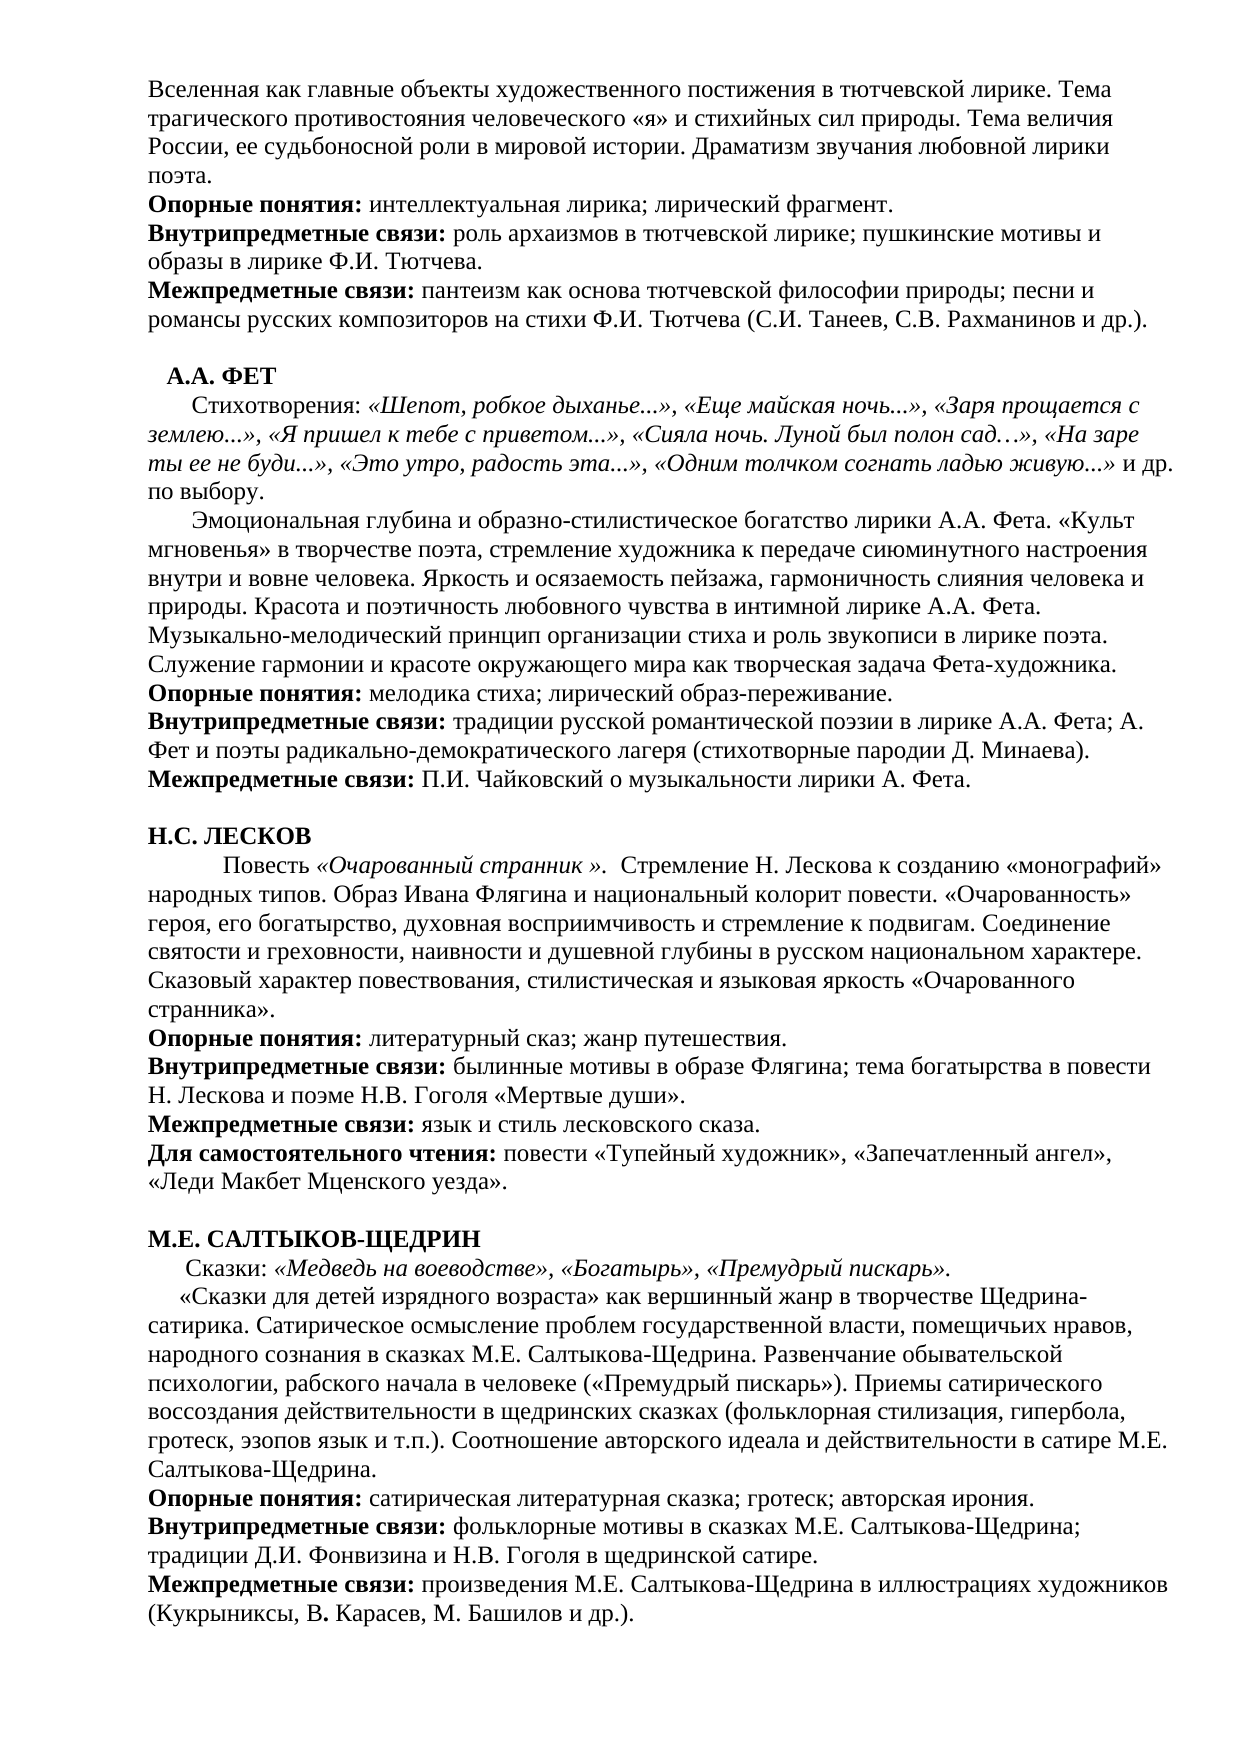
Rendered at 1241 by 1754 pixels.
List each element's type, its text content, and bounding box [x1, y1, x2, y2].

text Повесть «Очарованный странник ». Стремление Н. Лескова к созданию «монографий» народных типов. Образ Ивана Флягина и национальный колорит повести. «Очарованность» героя, его богатырство, духовная восприимчивость и стремление к подвигам. Соединение святости и греховности, наивности и душевной глубины в русском национальном характере. Сказовый характер повествования, стилистическая и языковая яркость «Очарованного странника». [148, 850, 1177, 1023]
text Эмоциональная глубина и образно-стилистическое богатство лирики А.А. Фета. «Культ мгновенья» в творчестве поэта, стремление художника к передаче сиюминутного настроения внутри и вовне человека. Яркость и осязаемость пейзажа, гармоничность слияния человека и природы. Красота и поэтичность любовного чувства в интимной лирике А.А. Фета. Музыкально-мелодический принцип организации стиха и роль звукописи в лирике поэта. Служение гармонии и красоте окружающего мира как творческая задача Фета-художника. [148, 505, 1177, 678]
text Межпредметные связи: П.И. Чайковский о музыкальности лирики А. Фета. [148, 764, 1177, 793]
text Межпредметные связи: язык и стиль лесковского сказа. [148, 1109, 1177, 1138]
text Стихотворения: «Шепот, робкое дыханье...», «Еще майская ночь...», «Заря прощается с землею...», «Я пришел к тебе с приветом...», «Сияла ночь. Луной был полон сад…», «На заре ты ее не буди...», «Это утро, радость эта...», «Одним толчком согнать ладью живую...» и др. по выбору. [148, 390, 1177, 505]
text Внутрипредметные связи: былинные мотивы в образе Флягина; тема богатырства в повести Н. Лескова и поэме Н.В. Гоголя «Мертвые души». [148, 1051, 1177, 1109]
text Для самостоятельного чтения: повести «Тупейный художник», «Запечатленный ангел», «Леди Макбет Мценского уезда». [148, 1138, 1177, 1195]
text Межпредметные связи: произведения М.Е. Салтыкова-Щедрина в иллюстрациях художников (Кукрыниксы, В. Карасев, М. Башилов и др.). [148, 1569, 1177, 1626]
text Сказки: «Медведь на воеводстве», «Богатырь», «Премудрый пискарь». [148, 1253, 1177, 1281]
text Опорные понятия: сатирическая литературная сказка; гротеск; авторская ирония. [148, 1483, 1177, 1511]
text «Сказки для детей изрядного возраста» как вершинный жанр в творчестве Щедрина-сатирика. Сатирическое осмысление проблем государственной власти, помещичьих нравов, народного сознания в сказках М.Е. Салтыкова-Щедрина. Развенчание обывательской психологии, рабского начала в человеке («Премудрый пискарь»). Приемы сатирического воссоздания действительности в щедринских сказках (фольклорная стилизация, гипербола, гротеск, эзопов язык и т.п.). Соотношение авторского идеала и действительности в сатире М.Е. Салтыкова-Щедрина. [148, 1281, 1177, 1483]
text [148, 74, 1177, 189]
text Межпредметные связи: пантеизм как основа тютчевской философии природы; песни и романсы русских композиторов на стихи Ф.И. Тютчева (С.И. Танеев, С.В. Рахманинов и др.). [148, 275, 1177, 333]
text Внутрипредметные связи: традиции русской романтической поэзии в лирике А.А. Фета; А. Фет и поэты радикально-демократического лагеря (стихотворные пародии Д. Минаева). [148, 706, 1177, 764]
text Внутрипредметные связи: роль архаизмов в тютчевской лирике; пушкинские мотивы и образы в лирике Ф.И. Тютчева. [148, 218, 1177, 275]
text Опорные понятия: мелодика стиха; лирический образ-переживание. [148, 678, 1177, 706]
text Внутрипредметные связи: фольклорные мотивы в сказках М.Е. Салтыкова-Щедрина; традиции Д.И. Фонвизина и Н.В. Гоголя в щедринской сатире. [148, 1511, 1177, 1569]
text М.Е. САЛТЫКОВ-ЩЕДРИН [148, 1224, 1177, 1253]
text Н.С. ЛЕСКОВ [148, 821, 1177, 850]
text Опорные понятия: литературный сказ; жанр путешествия. [148, 1023, 1177, 1051]
text А.А. ФЕТ [148, 361, 1177, 390]
text Опорные понятия: интеллектуальная лирика; лирический фрагмент. [148, 189, 1177, 218]
